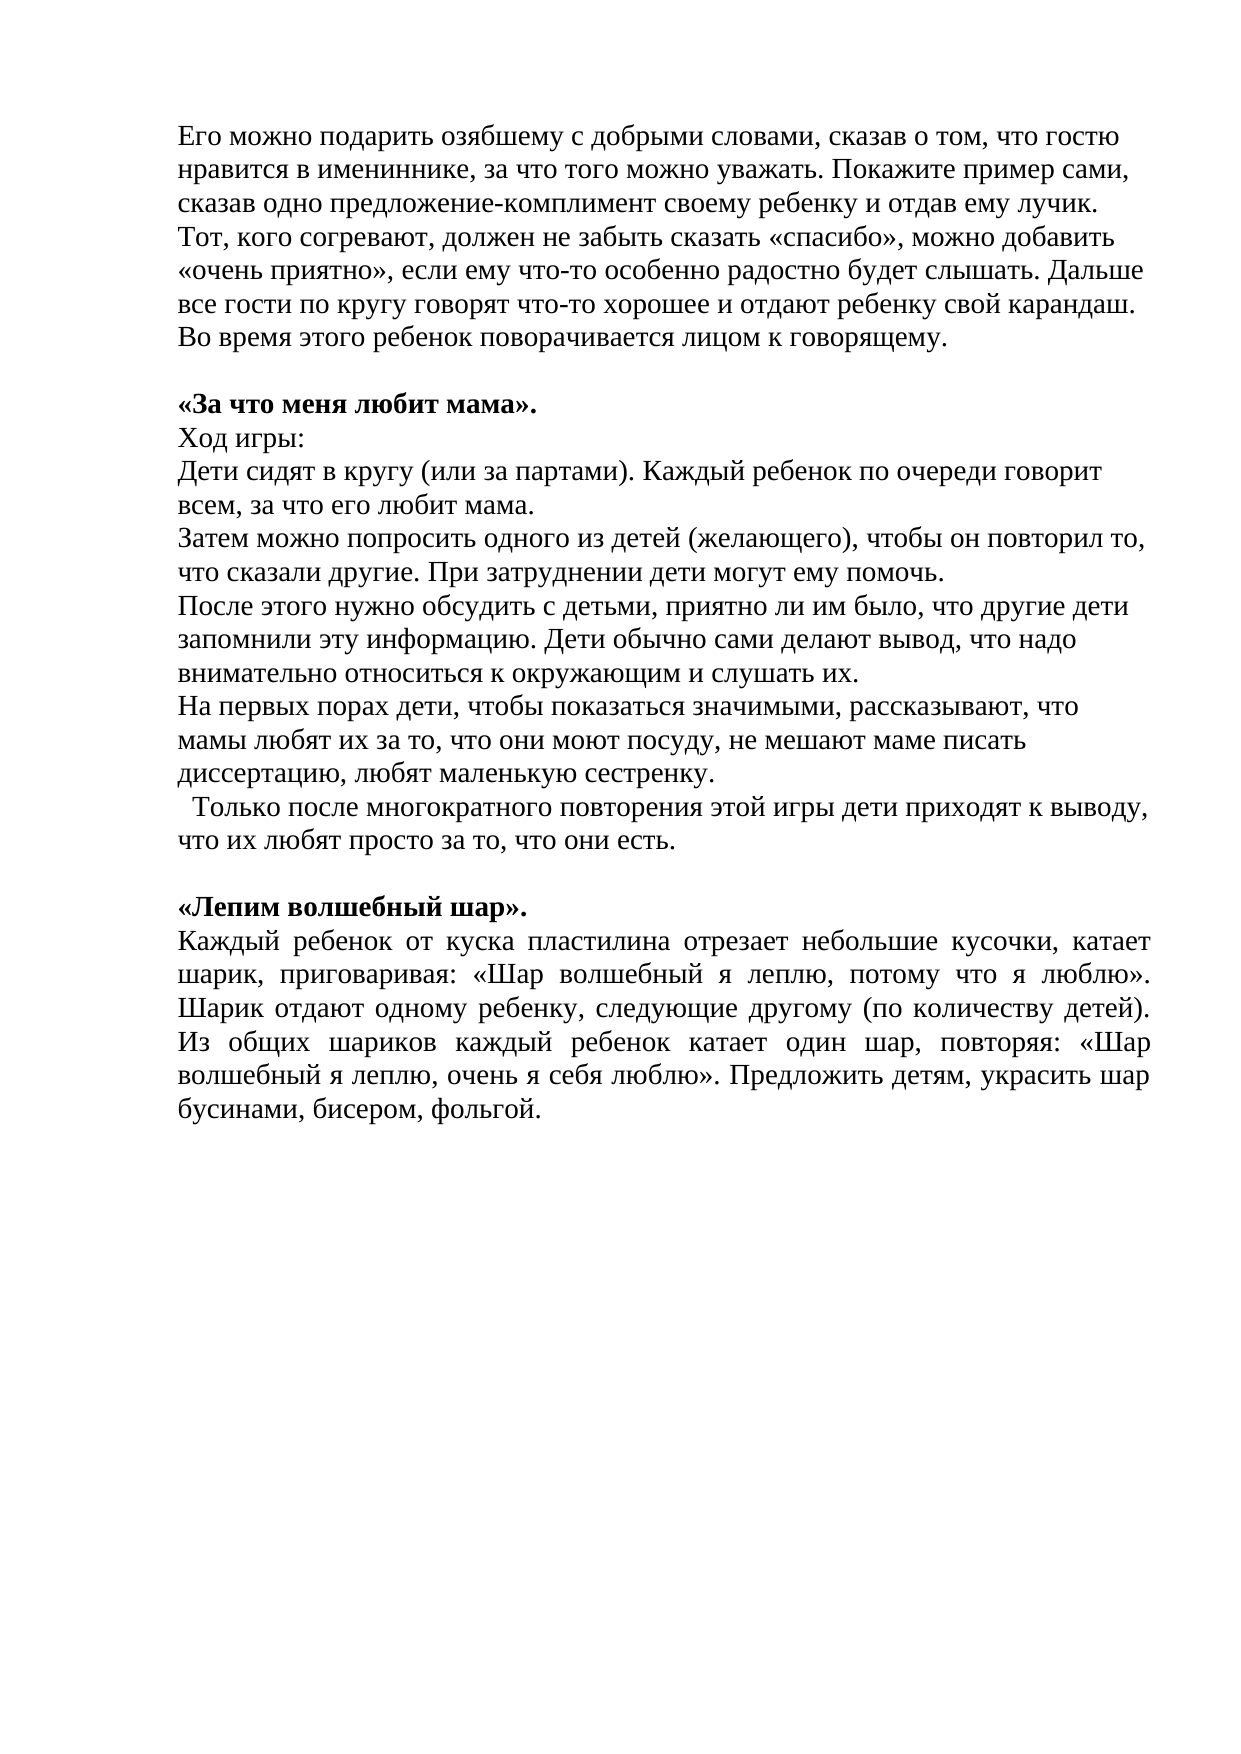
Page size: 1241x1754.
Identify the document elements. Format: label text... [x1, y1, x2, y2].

text Каждый ребенок от куска пластилина отрезает небольшие кусочки, катает шарик, приговаривая: «Шар волшебный я леплю, потому что я люблю». Шарик отдают одному ребенку, следующие другому (по количеству детей). Из общих шариков каждый ребенок катает один шар, повторяя: «Шар волшебный я леплю, очень я себя люблю». Предложить детям, украсить шар бусинами, бисером, фольгой. [177, 923, 1152, 1124]
text Затем можно попросить одного из детей (желающего), чтобы он повторил то, что сказали другие. При затруднении дети могут ему помочь. [177, 521, 1152, 588]
text На первых порах дети, чтобы показаться значимыми, рассказывают, что мамы любят их за то, что они моют посуду, не мешают маме писать диссертацию, любят маленькую сестренку. [177, 688, 1152, 789]
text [177, 118, 1152, 353]
text Только после многократного повторения этой игры дети приходят к выводу, что их любят просто за то, что они есть. [177, 789, 1152, 856]
text «Лепим волшебный шар». [177, 889, 1152, 923]
text Дети сидят в кругу (или за партами). Каждый ребенок по очереди говорит всем, за что его любит мама. [177, 453, 1152, 521]
text Ход игры: [177, 420, 1152, 453]
text «За что меня любит мама». [177, 386, 1152, 420]
text После этого нужно обсудить с детьми, приятно ли им было, что другие дети запомнили эту информацию. Дети обычно сами делают вывод, что надо внимательно относиться к окружающим и слушать их. [177, 588, 1152, 688]
